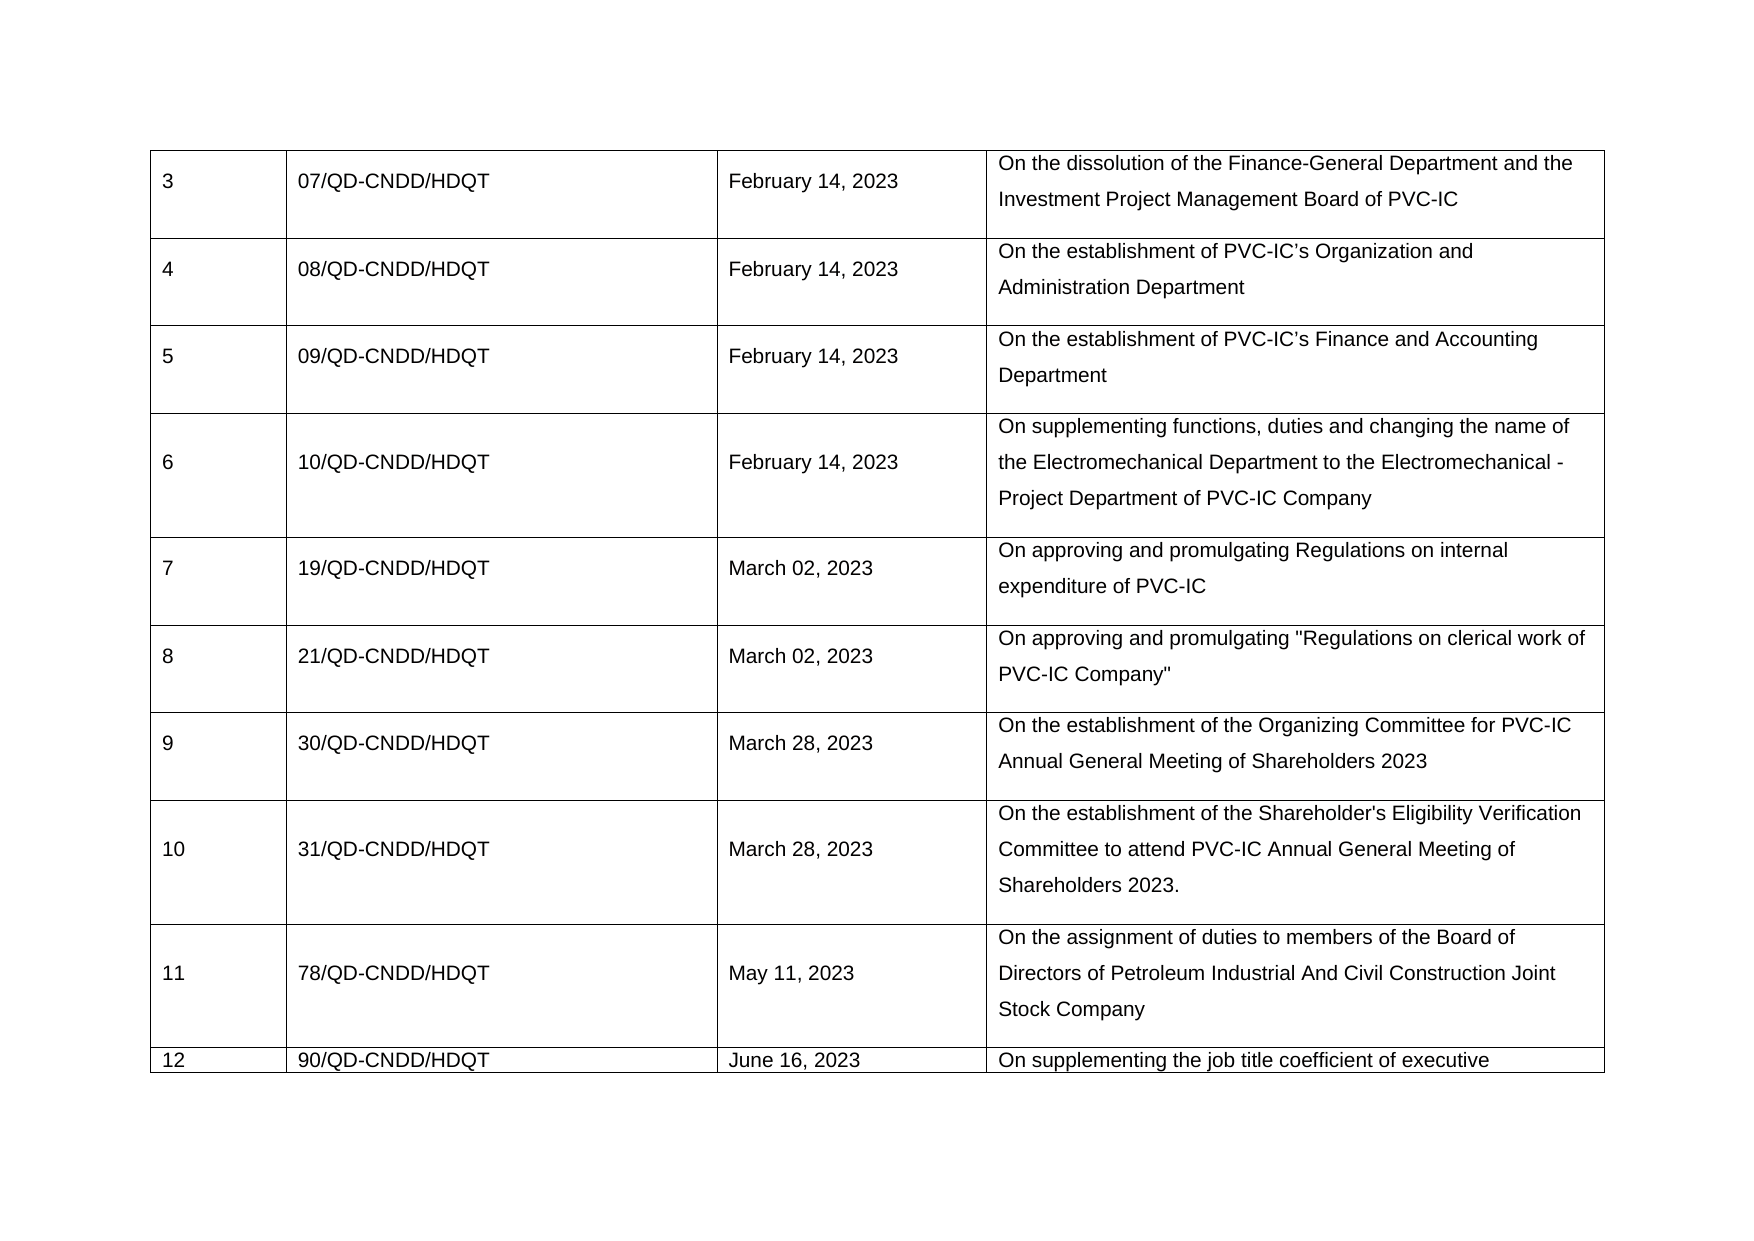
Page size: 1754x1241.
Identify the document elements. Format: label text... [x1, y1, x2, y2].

table_cell On supplementing functions, duties and changing the name of the Electromechanical Department to the Electromechanical - Project Department of PVC-IC Company [987, 414, 1604, 537]
table_cell 3 [151, 151, 286, 238]
table_cell March 28, 2023 [718, 713, 986, 800]
table_cell February 14, 2023 [718, 326, 986, 413]
table_cell 10 [151, 801, 286, 923]
table_cell February 14, 2023 [718, 239, 986, 325]
table_cell On approving and promulgating Regulations on internal expenditure of PVC-IC [987, 538, 1604, 624]
table_cell 7 [151, 538, 286, 624]
table_cell 4 [151, 239, 286, 325]
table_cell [987, 1048, 1604, 1072]
table_cell 07/QD-CNDD/HDQT [287, 151, 717, 238]
table_cell 19/QD-CNDD/HDQT [287, 538, 717, 624]
table_cell On the assignment of duties to members of the Board of Directors of Petroleum Industrial And Civil Construction Joint Stock Company [987, 925, 1604, 1047]
table_cell 78/QD-CNDD/HDQT [287, 925, 717, 1047]
table_cell March 28, 2023 [718, 801, 986, 923]
table_cell On the establishment of PVC-IC’s Organization and Administration Department [987, 239, 1604, 325]
table_cell 8 [151, 626, 286, 712]
table_cell 08/QD-CNDD/HDQT [287, 239, 717, 325]
table_cell On the establishment of the Organizing Committee for PVC-IC Annual General Meeting of Shareholders 2023 [987, 713, 1604, 800]
table_cell 21/QD-CNDD/HDQT [287, 626, 717, 712]
table_cell On the establishment of the Shareholder's Eligibility Verification Committee to attend PVC-IC Annual General Meeting of Shareholders 2023. [987, 801, 1604, 923]
table_cell March 02, 2023 [718, 626, 986, 712]
table_cell 5 [151, 326, 286, 413]
table_cell 11 [151, 925, 286, 1047]
table_cell 30/QD-CNDD/HDQT [287, 713, 717, 800]
table_cell February 14, 2023 [718, 151, 986, 238]
table_cell 31/QD-CNDD/HDQT [287, 801, 717, 923]
table_cell 10/QD-CNDD/HDQT [287, 414, 717, 537]
table_cell On the establishment of PVC-IC’s Finance and Accounting Department [987, 326, 1604, 413]
table_cell 12 [151, 1048, 286, 1072]
table_cell May 11, 2023 [718, 925, 986, 1047]
table_cell 6 [151, 414, 286, 537]
table_cell On the dissolution of the Finance-General Department and the Investment Project Management Board of PVC-IC [987, 151, 1604, 238]
table_cell 90/QD-CNDD/HDQT [287, 1048, 717, 1072]
table_cell February 14, 2023 [718, 414, 986, 537]
table_cell June 16, 2023 [718, 1048, 986, 1072]
table_cell On approving and promulgating "Regulations on clerical work of PVC-IC Company" [987, 626, 1604, 712]
table_cell 09/QD-CNDD/HDQT [287, 326, 717, 413]
table_cell March 02, 2023 [718, 538, 986, 624]
table_cell 9 [151, 713, 286, 800]
